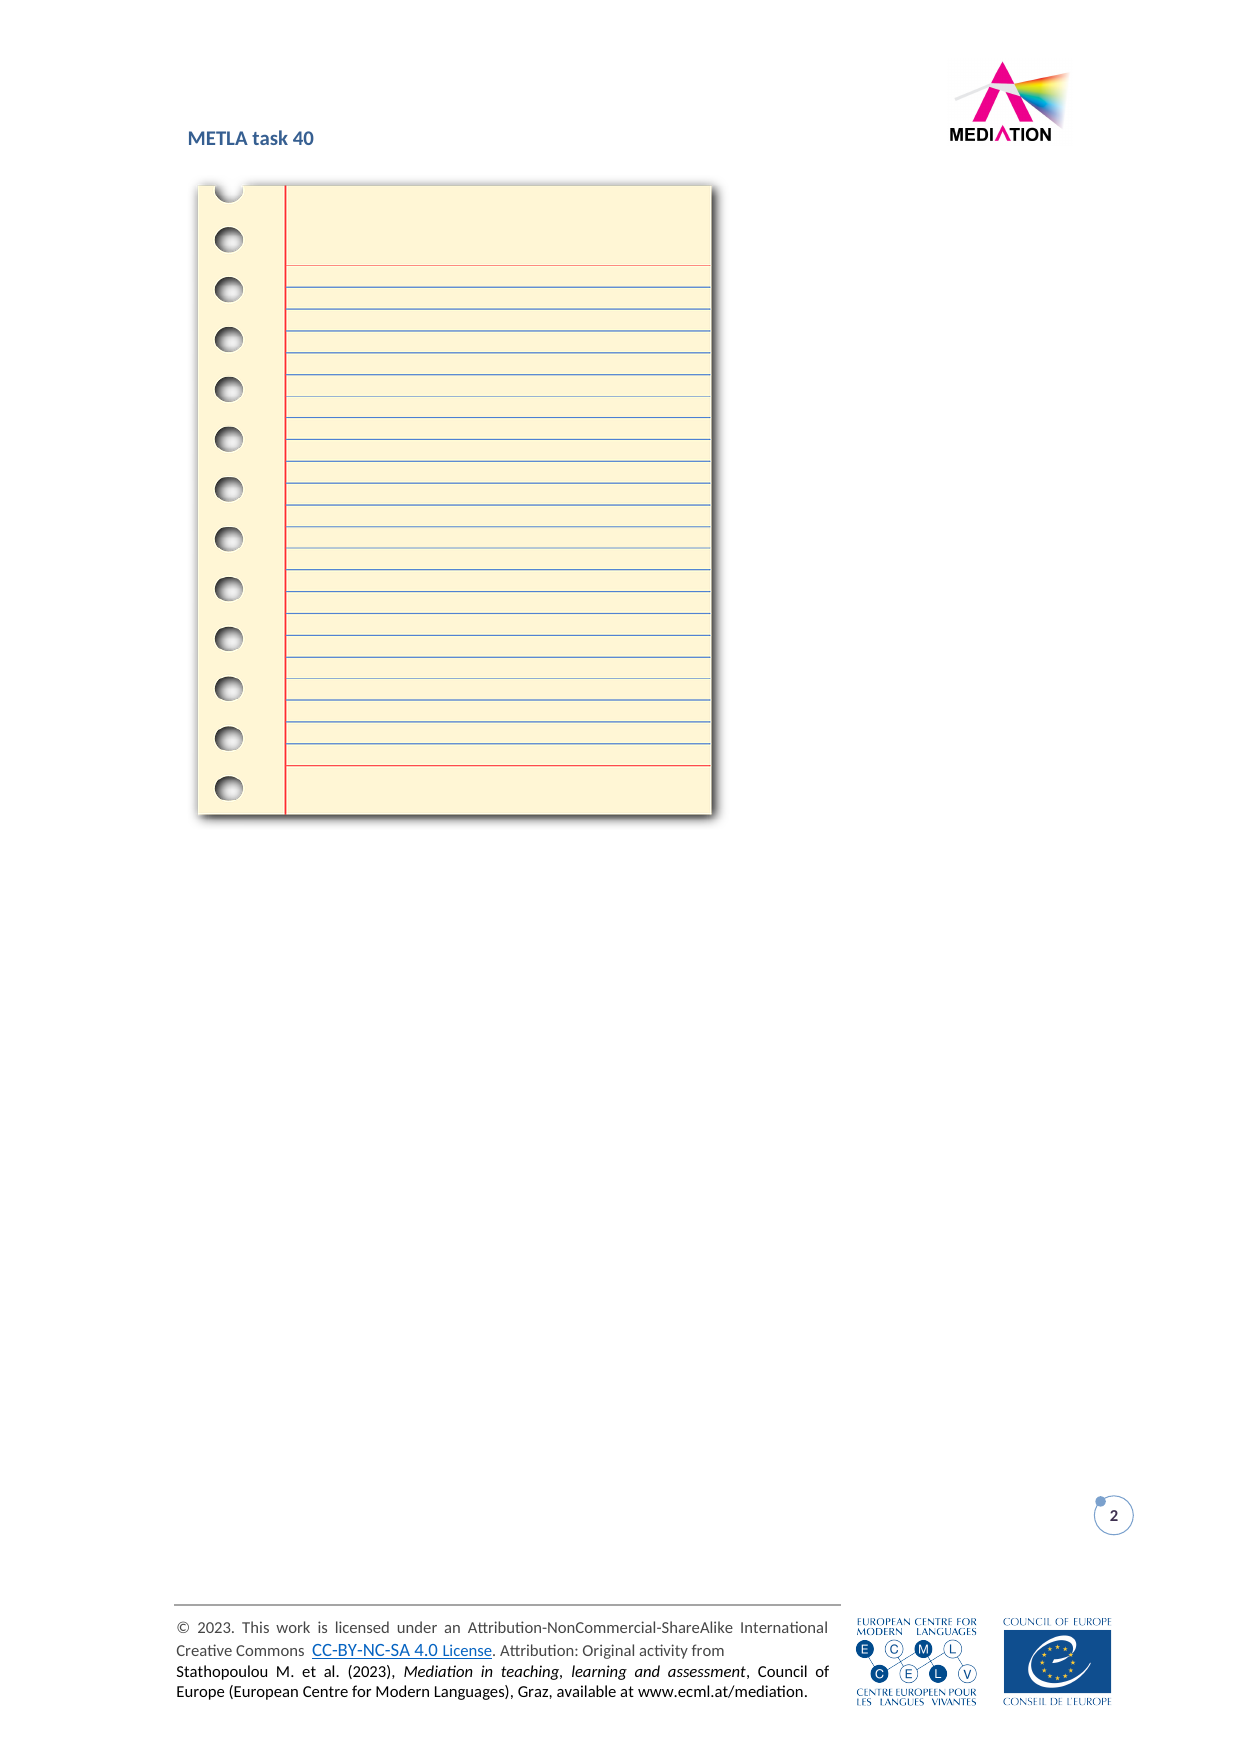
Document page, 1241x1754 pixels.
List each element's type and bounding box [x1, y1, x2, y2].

picture [187, 175, 730, 830]
picture [946, 58, 1074, 146]
picture [855, 1617, 1113, 1706]
